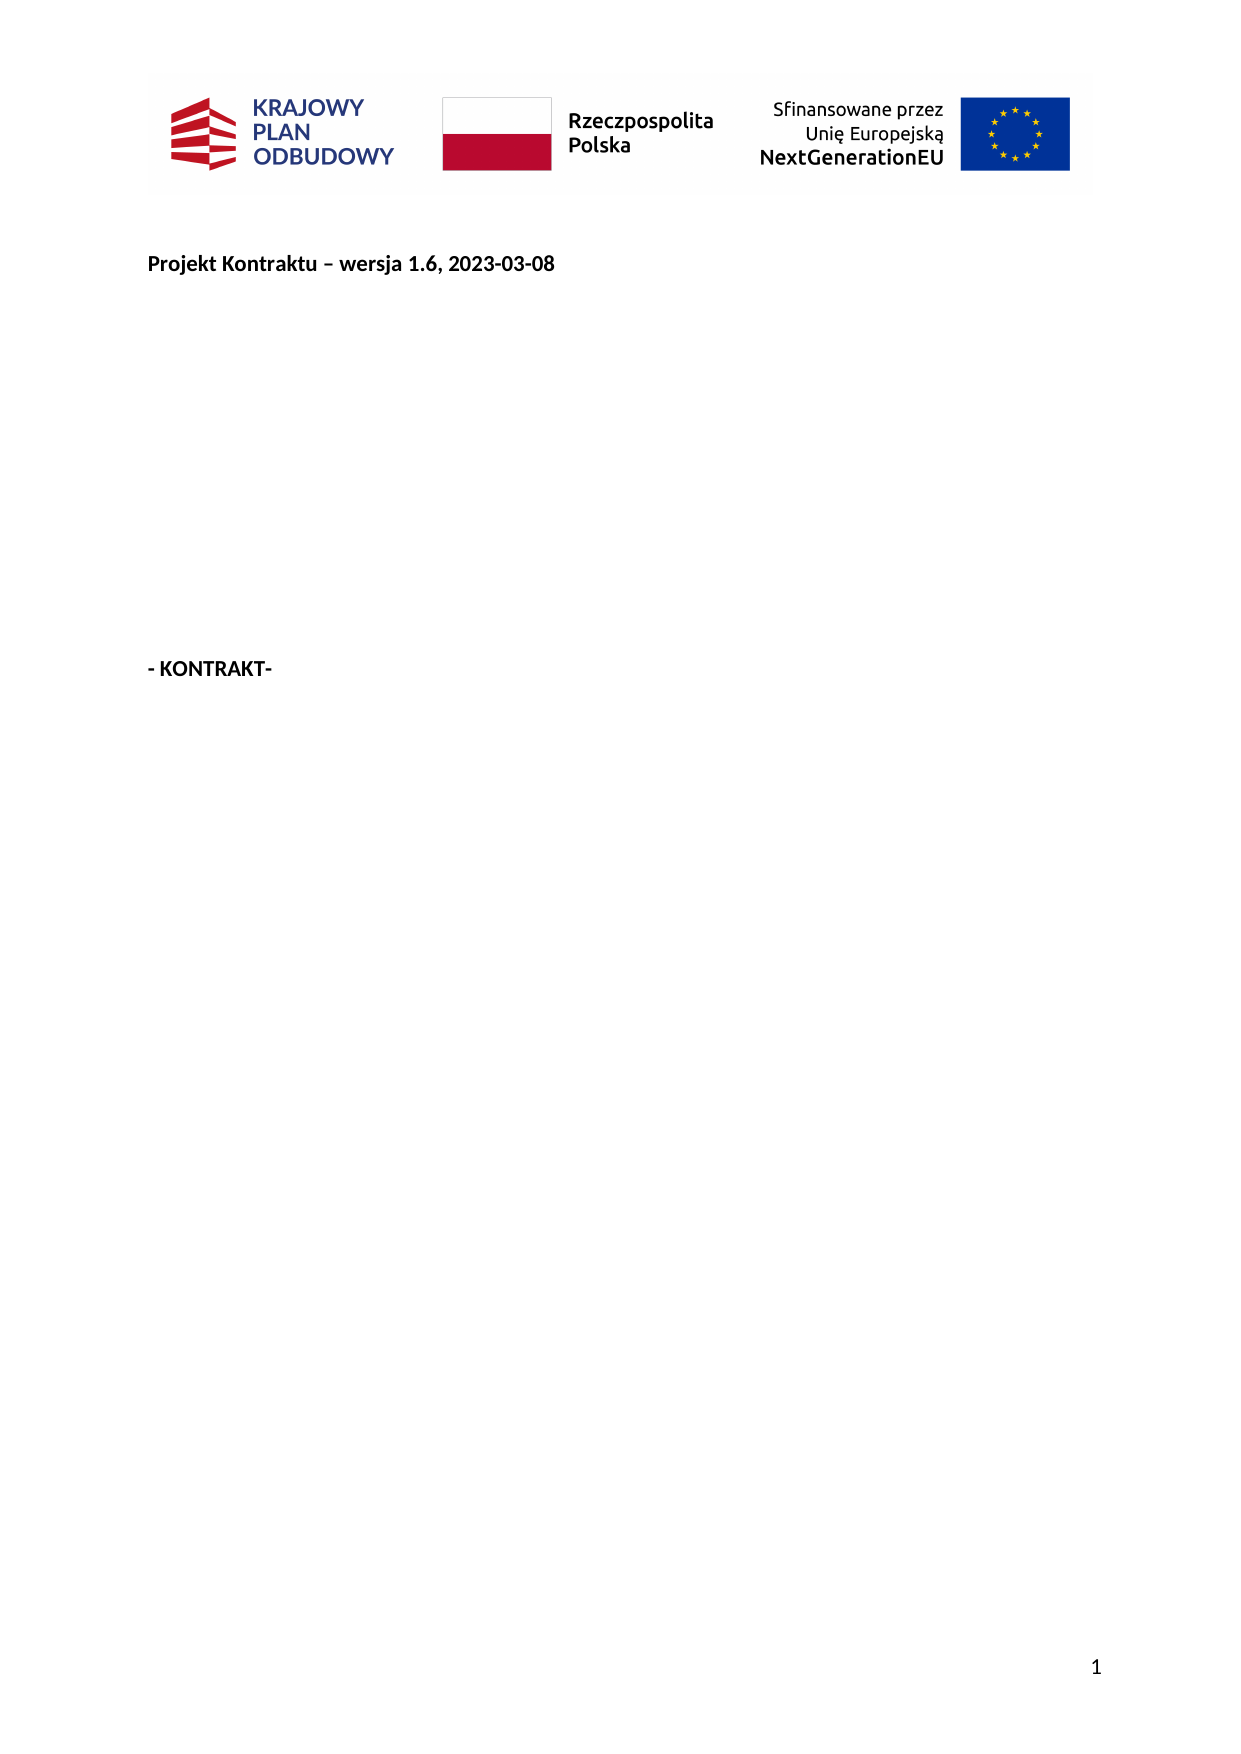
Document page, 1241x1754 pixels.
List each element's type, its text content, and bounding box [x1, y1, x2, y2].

text Projekt Kontraktu – wersja 1.6, 2023-03-08 [148, 249, 1092, 277]
picture [147, 73, 1094, 195]
text - KONTRAKT- [148, 654, 1092, 682]
